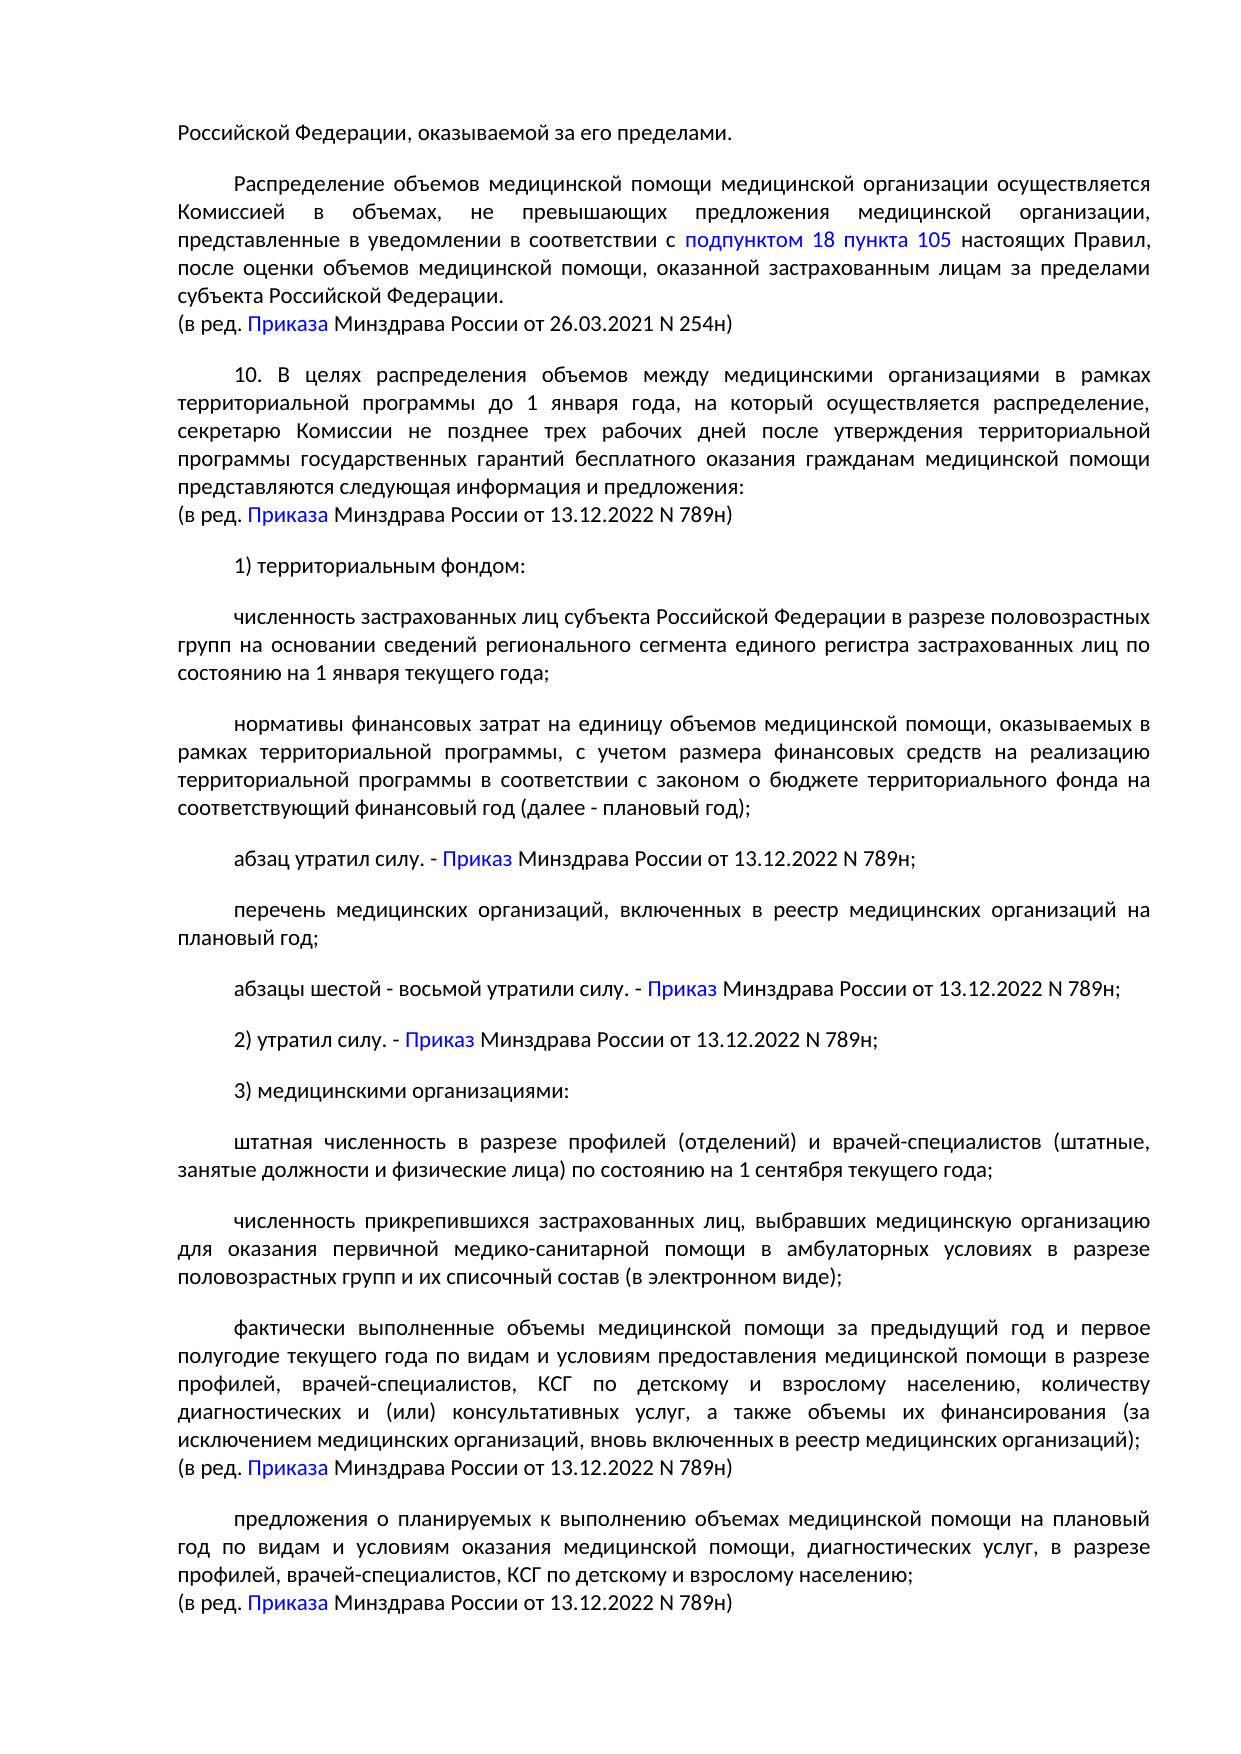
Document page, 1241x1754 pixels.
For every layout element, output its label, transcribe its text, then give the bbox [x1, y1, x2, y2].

text предложения о планируемых к выполнению объемах медицинской помощи на плановый год по видам и условиям оказания медицинской помощи, диагностических услуг, в разрезе профилей, врачей-специалистов, КСГ по детскому и взрослому населению; [177, 1504, 1152, 1588]
text численность прикрепившихся застрахованных лиц, выбравших медицинскую организацию для оказания первичной медико-санитарной помощи в амбулаторных условиях в разрезе половозрастных групп и их списочный состав (в электронном виде); [177, 1206, 1152, 1290]
text нормативы финансовых затрат на единицу объемов медицинской помощи, оказываемых в рамках территориальной программы, с учетом размера финансовых средств на реализацию территориальной программы в соответствии с законом о бюджете территориального фонда на соответствующий финансовый год (далее - плановый год); [177, 709, 1152, 821]
text штатная численность в разрезе профилей (отделений) и врачей-специалистов (штатные, занятые должности и физические лица) по состоянию на 1 сентября текущего года; [177, 1127, 1152, 1183]
text 2) утратил силу. - Приказ Минздрава России от 13.12.2022 N 789н; [177, 1025, 1152, 1053]
text абзацы шестой - восьмой утратили силу. - Приказ Минздрава России от 13.12.2022 N 789н; [177, 974, 1152, 1002]
text (в ред. Приказа Минздрава России от 26.03.2021 N 254н) [177, 309, 1152, 337]
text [177, 118, 1152, 146]
text Распределение объемов медицинской помощи медицинской организации осуществляется Комиссией в объемах, не превышающих предложения медицинской организации, представленные в уведомлении в соответствии с подпунктом 18 пункта 105 настоящих Правил, после оценки объемов медицинской помощи, оказанной застрахованным лицам за пределами субъекта Российской Федерации. [177, 169, 1152, 309]
text абзац утратил силу. - Приказ Минздрава России от 13.12.2022 N 789н; [177, 844, 1152, 872]
text (в ред. Приказа Минздрава России от 13.12.2022 N 789н) [177, 1588, 1152, 1616]
text (в ред. Приказа Минздрава России от 13.12.2022 N 789н) [177, 1453, 1152, 1481]
text 10. В целях распределения объемов между медицинскими организациями в рамках территориальной программы до 1 января года, на который осуществляется распределение, секретарю Комиссии не позднее трех рабочих дней после утверждения территориальной программы государственных гарантий бесплатного оказания гражданам медицинской помощи представляются следующая информация и предложения: [177, 360, 1152, 500]
text 3) медицинскими организациями: [177, 1076, 1152, 1104]
text (в ред. Приказа Минздрава России от 13.12.2022 N 789н) [177, 500, 1152, 528]
text фактически выполненные объемы медицинской помощи за предыдущий год и первое полугодие текущего года по видам и условиям предоставления медицинской помощи в разрезе профилей, врачей-специалистов, КСГ по детскому и взрослому населению, количеству диагностических и (или) консультативных услуг, а также объемы их финансирования (за исключением медицинских организаций, вновь включенных в реестр медицинских организаций); [177, 1313, 1152, 1453]
text перечень медицинских организаций, включенных в реестр медицинских организаций на плановый год; [177, 895, 1152, 951]
text численность застрахованных лиц субъекта Российской Федерации в разрезе половозрастных групп на основании сведений регионального сегмента единого регистра застрахованных лиц по состоянию на 1 января текущего года; [177, 602, 1152, 686]
text 1) территориальным фондом: [177, 551, 1152, 579]
